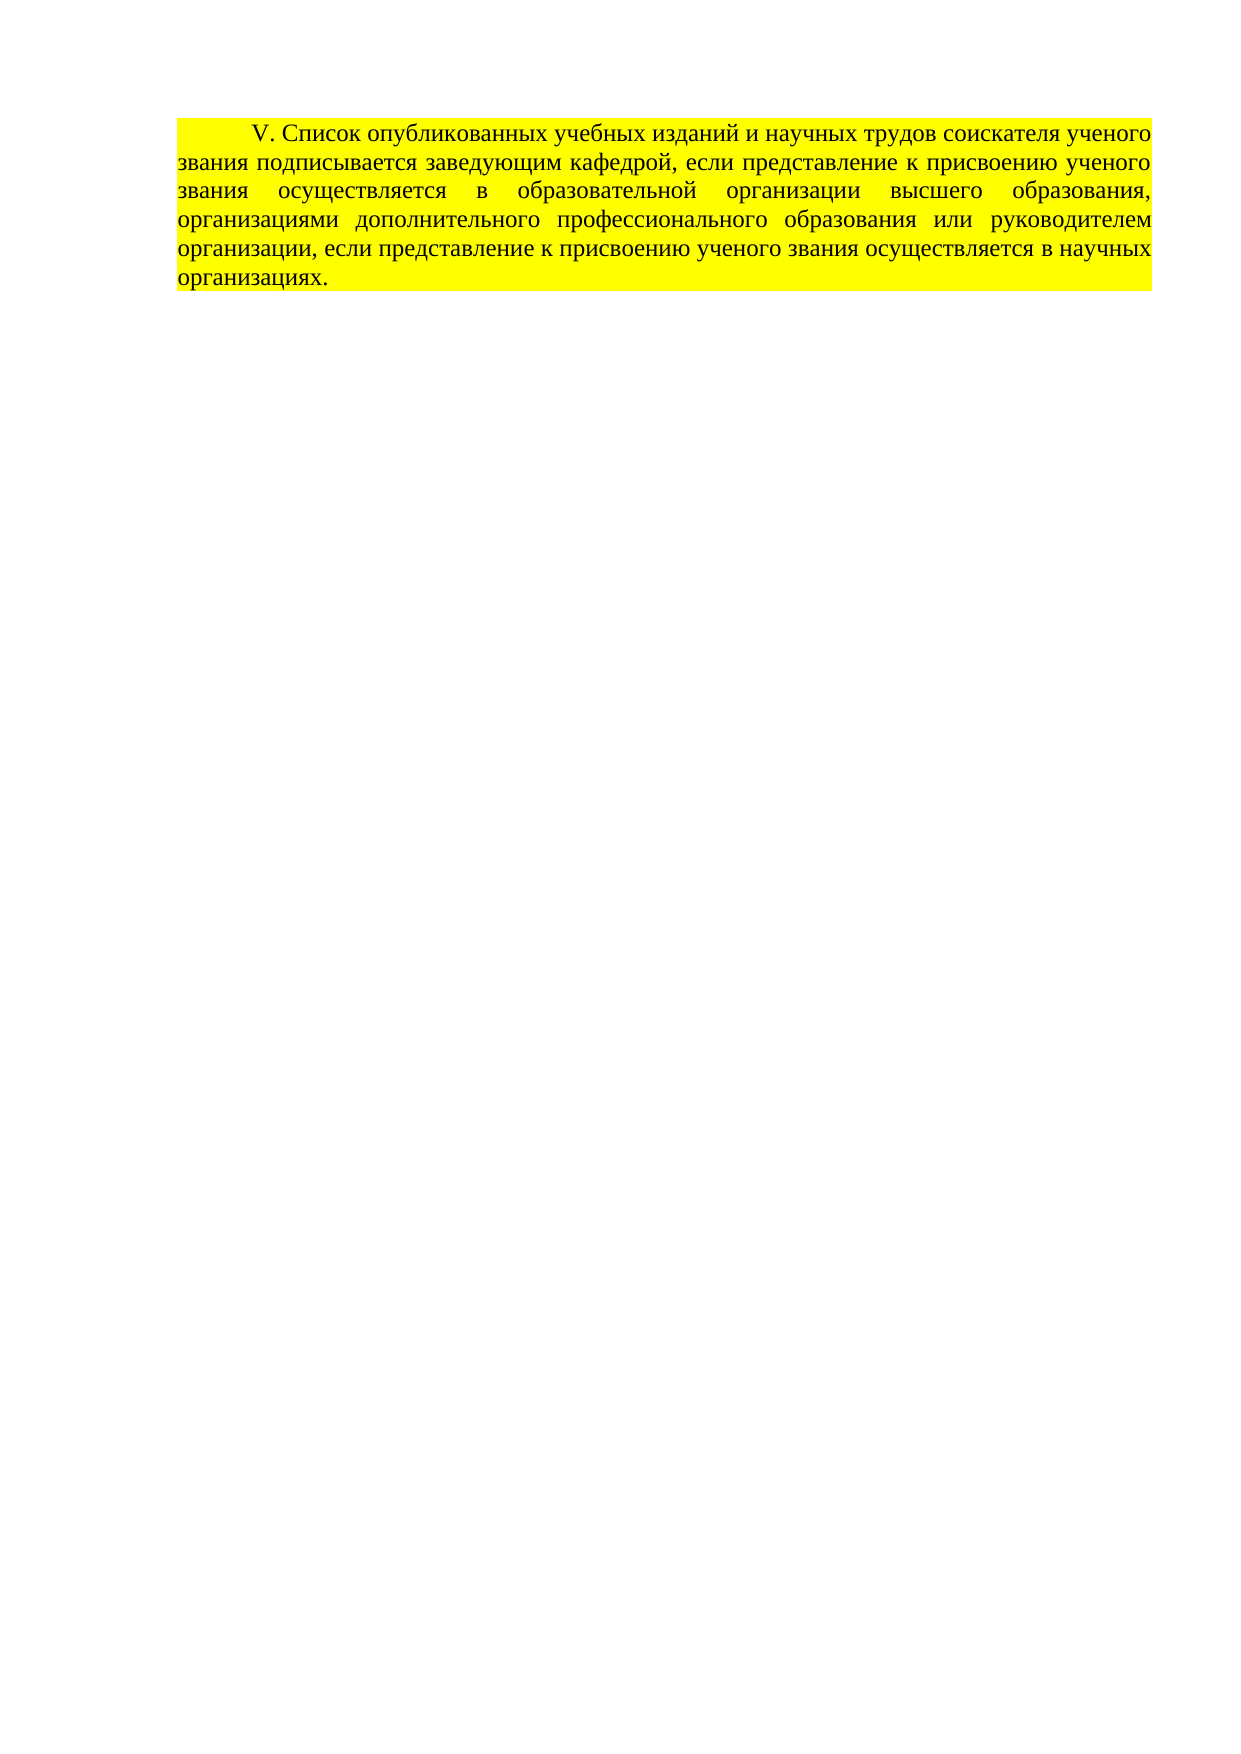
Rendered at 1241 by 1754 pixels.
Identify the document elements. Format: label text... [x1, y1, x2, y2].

text V. Список опубликованных учебных изданий и научных трудов соискателя ученого звания подписывается заведующим кафедрой, если представление к присвоению ученого звания осуществляется в образовательной организации высшего образования, организациями дополнительного профессионального образования или руководителем организации, если представление к присвоению ученого звания осуществляется в научных организациях. [177, 118, 1152, 291]
